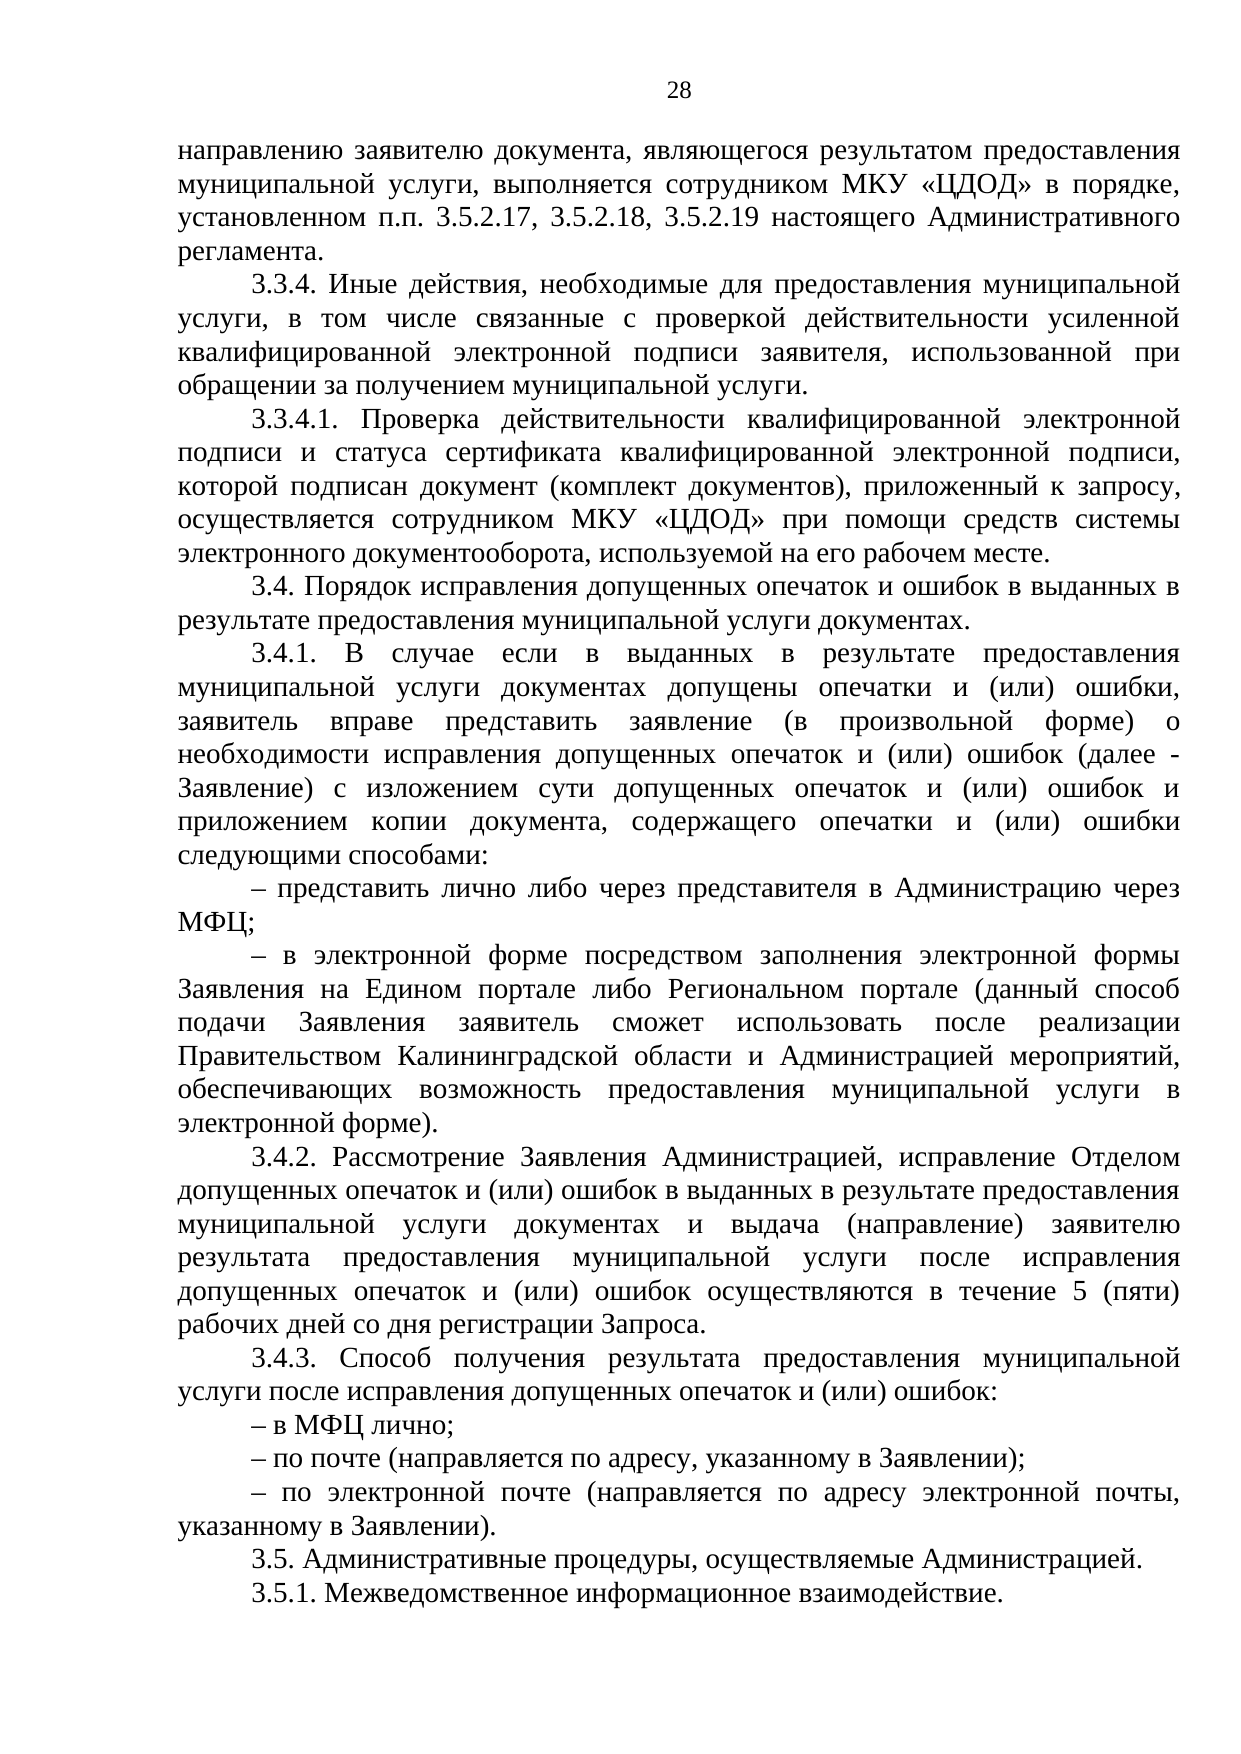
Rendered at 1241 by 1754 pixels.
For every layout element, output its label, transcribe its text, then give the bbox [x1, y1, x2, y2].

text 3.4.2. Рассмотрение Заявления Администрацией, исправление Отделом допущенных опечаток и (или) ошибок в выданных в результате предоставления муниципальной услуги документах и выдача (направление) заявителю результата предоставления муниципальной услуги после исправления допущенных опечаток и (или) ошибок осуществляются в течение 5 (пяти) рабочих дней со дня регистрации Запроса. [177, 1139, 1181, 1340]
text – по почте (направляется по адресу, указанному в Заявлении); [177, 1441, 1181, 1474]
text – представить лично либо через представителя в Администрацию через МФЦ; [177, 870, 1181, 937]
text – в электронной форме посредством заполнения электронной формы Заявления на Едином портале либо Региональном портале (данный способ подачи Заявления заявитель сможет использовать после реализации Правительством Калининградской области и Администрацией мероприятий, обеспечивающих возможность предоставления муниципальной услуги в электронной форме). [177, 937, 1181, 1139]
text – в МФЦ лично; [177, 1407, 1181, 1441]
text 3.4.1. В случае если в выданных в результате предоставления муниципальной услуги документах допущены опечатки и (или) ошибки, заявитель вправе представить заявление (в произвольной форме) о необходимости исправления допущенных опечаток и (или) ошибок (далее - Заявление) с изложением сути допущенных опечаток и (или) ошибок и приложением копии документа, содержащего опечатки и (или) ошибки следующими способами: [177, 636, 1181, 870]
text 3.4.3. Способ получения результата предоставления муниципальной услуги после исправления допущенных опечаток и (или) ошибок: [177, 1340, 1181, 1407]
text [177, 132, 1181, 267]
text 3.5.1. Межведомственное информационное взаимодействие. [177, 1575, 1181, 1608]
text 3.3.4. Иные действия, необходимые для предоставления муниципальной услуги, в том числе связанные с проверкой действительности усиленной квалифицированной электронной подписи заявителя, использованной при обращении за получением муниципальной услуги. [177, 267, 1181, 401]
text 3.4. Порядок исправления допущенных опечаток и ошибок в выданных в результате предоставления муниципальной услуги документах. [177, 568, 1181, 636]
text 3.5. Административные процедуры, осуществляемые Администрацией. [177, 1541, 1181, 1575]
text 3.3.4.1. Проверка действительности квалифицированной электронной подписи и статуса сертификата квалифицированной электронной подписи, которой подписан документ (комплект документов), приложенный к запросу, осуществляется сотрудником МКУ «ЦДОД» при помощи средств системы электронного документооборота, используемой на его рабочем месте. [177, 401, 1181, 568]
text – по электронной почте (направляется по адресу электронной почты, указанному в Заявлении). [177, 1474, 1181, 1541]
